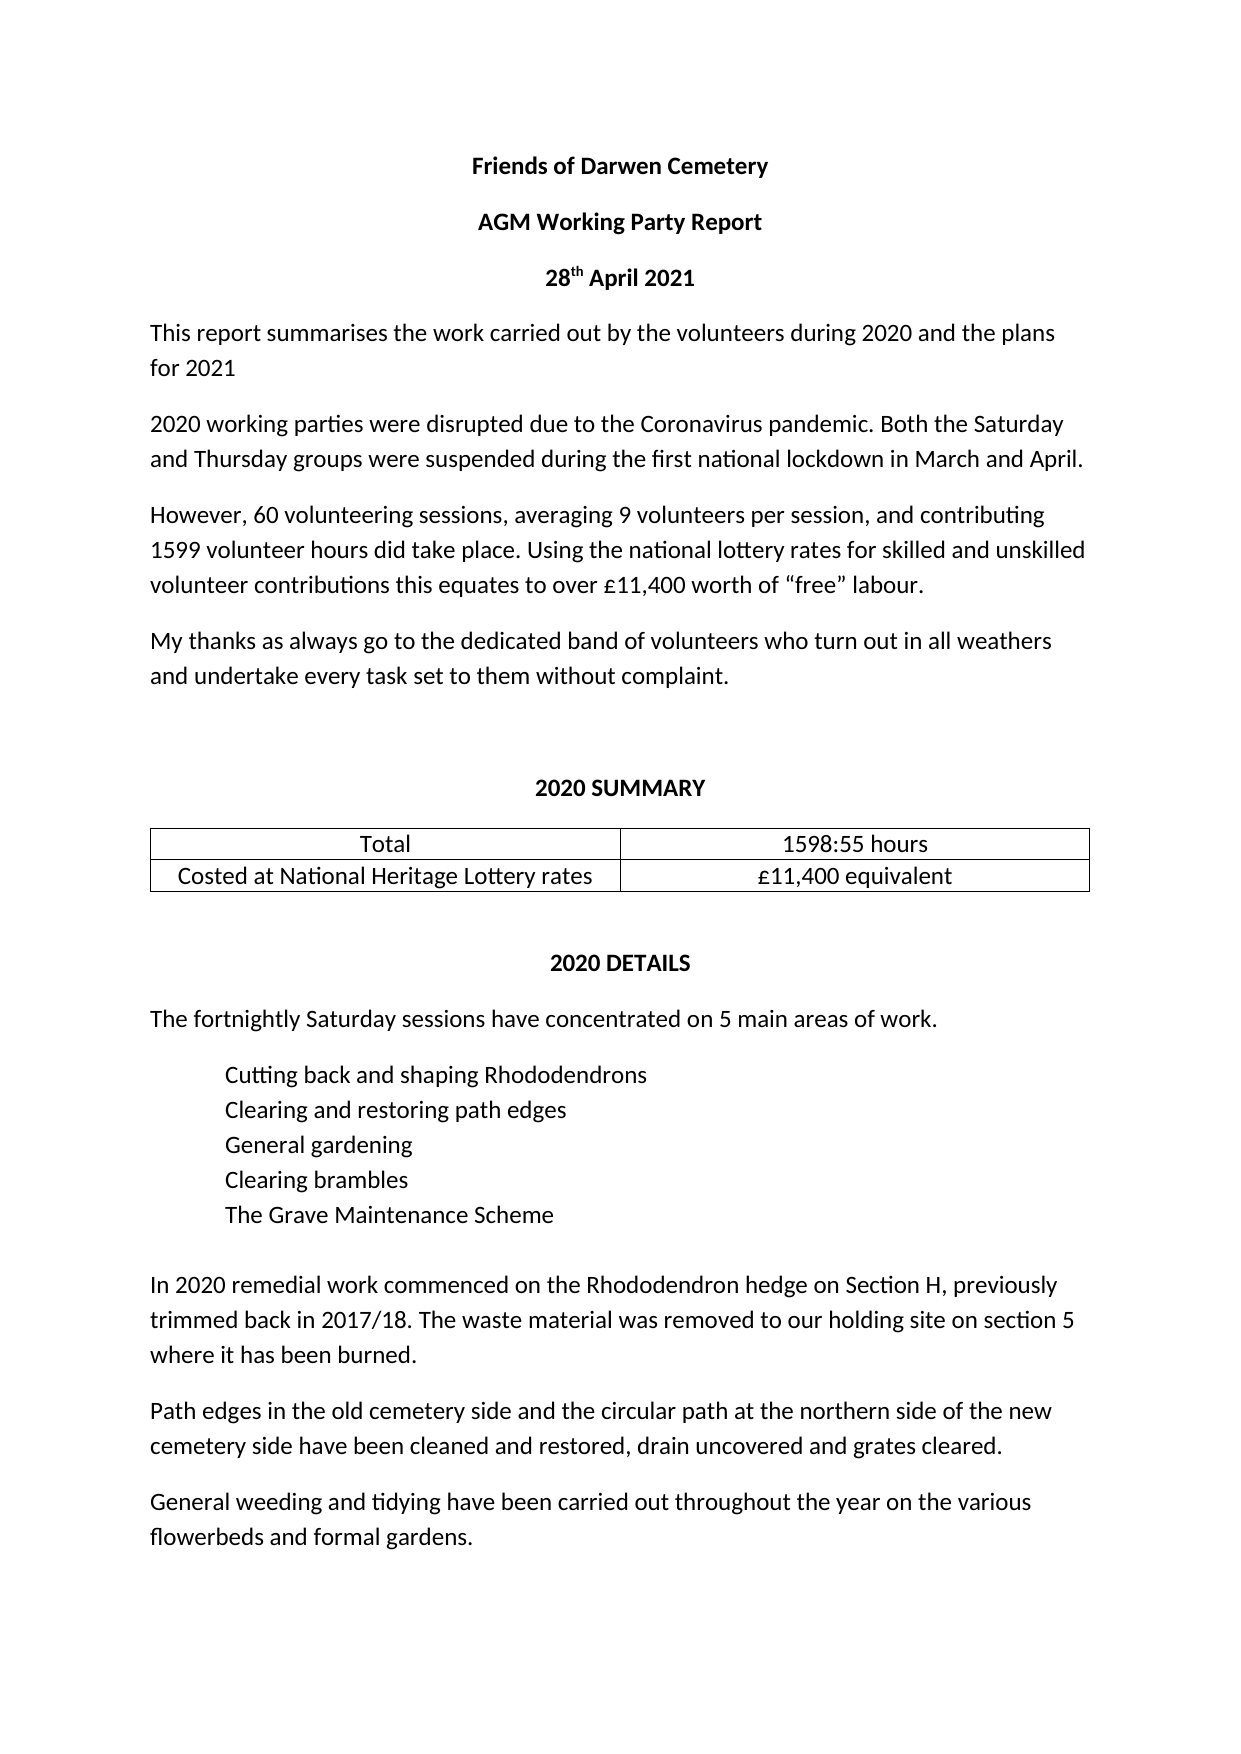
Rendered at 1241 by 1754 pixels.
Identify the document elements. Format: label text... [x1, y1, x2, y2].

text Path edges in the old cemetery side and the circular path at the northern side of the new cemetery side have been cleaned and restored, drain uncovered and grates cleared. [150, 1395, 1090, 1461]
text This report summarises the work carried out by the volunteers during 2020 and the plans for 2021 [150, 317, 1090, 383]
text Cutting back and shaping Rhododendrons [150, 1059, 1090, 1090]
text The Grave Maintenance Scheme [150, 1199, 1090, 1230]
text General gardening [150, 1129, 1090, 1160]
text 2020 SUMMARY [150, 772, 1090, 802]
text In 2020 remedial work commenced on the Rhododendron hedge on Section H, previously trimmed back in 2017/18. The waste material was removed to our holding site on section 5 where it has been burned. [150, 1269, 1090, 1370]
table_header Total [151, 829, 620, 859]
text However, 60 volunteering sessions, averaging 9 volunteers per session, and contributing 1599 volunteer hours did take place. Using the national lottery rates for skilled and unskilled volunteer contributions this equates to over £11,400 worth of “free” labour. [150, 499, 1090, 600]
text AGM Working Party Report [150, 206, 1090, 236]
text Clearing brambles [150, 1164, 1090, 1195]
text The fortnightly Saturday sessions have concentrated on 5 main areas of work. [150, 1003, 1090, 1034]
table_cell £11,400 equivalent [621, 860, 1089, 891]
text Clearing and restoring path edges [150, 1094, 1090, 1125]
text General weeding and tidying have been carried out throughout the year on the various flowerbeds and formal gardens. [150, 1486, 1090, 1551]
text Friends of Darwen Cemetery [150, 150, 1090, 181]
text 28th April 2021 [150, 262, 1090, 292]
text 2020 DETAILS [150, 947, 1090, 978]
table_header 1598:55 hours [621, 829, 1089, 859]
table_cell Costed at National Heritage Lottery rates [151, 860, 620, 891]
text 2020 working parties were disrupted due to the Coronavirus pandemic. Both the Saturday and Thursday groups were suspended during the first national lockdown in March and April. [150, 408, 1090, 474]
text My thanks as always go to the dedicated band of volunteers who turn out in all weathers and undertake every task set to them without complaint. [150, 625, 1090, 691]
